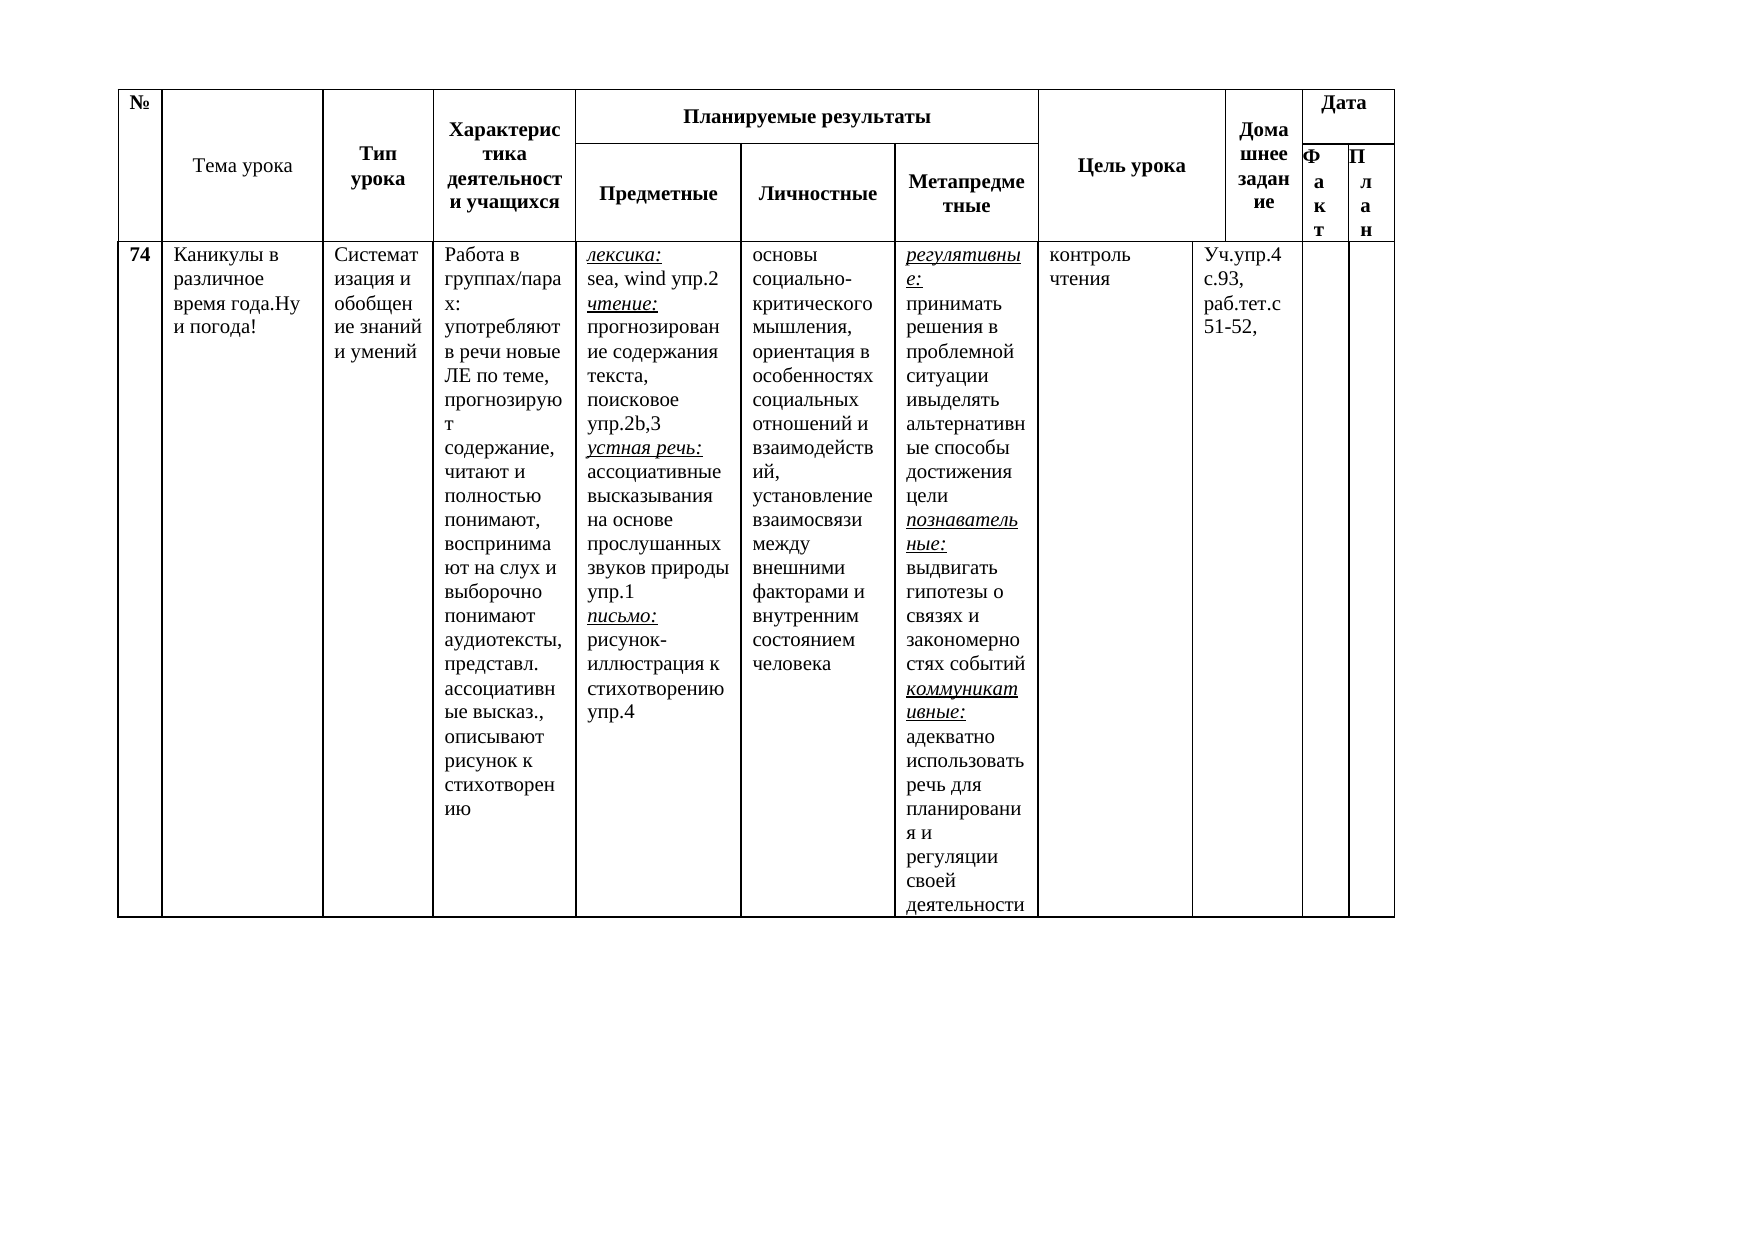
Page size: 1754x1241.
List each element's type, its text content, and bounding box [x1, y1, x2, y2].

table_header Планируемые результаты [576, 90, 1038, 143]
table_header Домашнее задание [1226, 90, 1302, 241]
table_header Тема урока [163, 90, 322, 241]
table_cell Уч.упр.4 с.93, раб.тет.с 51-52, [1193, 242, 1302, 916]
table_header Характеристика деятельности учащихся [434, 90, 575, 241]
table_cell Систематизация и обобщение знаний и умений [324, 242, 432, 916]
table_header Цель урока [1039, 90, 1225, 241]
table_cell контроль чтения [1039, 242, 1192, 916]
table_cell План [1349, 145, 1394, 241]
table_cell Факт [1303, 145, 1348, 241]
table_cell Предметные [576, 144, 740, 241]
table_cell Метапредметные [896, 144, 1038, 241]
table_header Тип урока [324, 90, 433, 241]
table_cell основы социально-критического мышления, ориентация в особенностях социальных отношений и взаимодействий, установление взаимосвязи между внешними факторами и внутренним состоянием человека [742, 242, 894, 916]
table_cell Каникулы в различное время года.Ну и погода! [163, 242, 322, 916]
table_cell Работа в группах/парах: употребляют в речи новые ЛЕ по теме, прогнозируют содержание, читают и полностью понимают, воспринимают на слух и выборочно понимают аудиотексты, представл. ассоциативные высказ., описывают рисунок к стихотворению [434, 242, 575, 916]
table_cell [1303, 242, 1348, 916]
table_cell Личностные [742, 144, 894, 241]
table_header Дата [1303, 90, 1394, 143]
table_cell регулятивные: принимать решения в проблемной ситуации ивыделять альтернативные способы достижения цели познавательные: выдвигать гипотезы о связях и закономерностях событий коммуникативные: адекватно использовать речь для планирования и регуляции своей деятельности [896, 242, 1037, 916]
table_cell лексика: sea, wind упр.2 чтение: прогнозирование содержания текста, поисковое упр.2b,3 устная речь: ассоциативные высказывания на основе прослушанных звуков природы упр.1 письмо: рисунок-иллюстрация к стихотворению упр.4 [577, 242, 740, 916]
table_cell [1350, 242, 1394, 916]
table_header № [119, 90, 161, 241]
table_cell 74 [119, 242, 161, 916]
